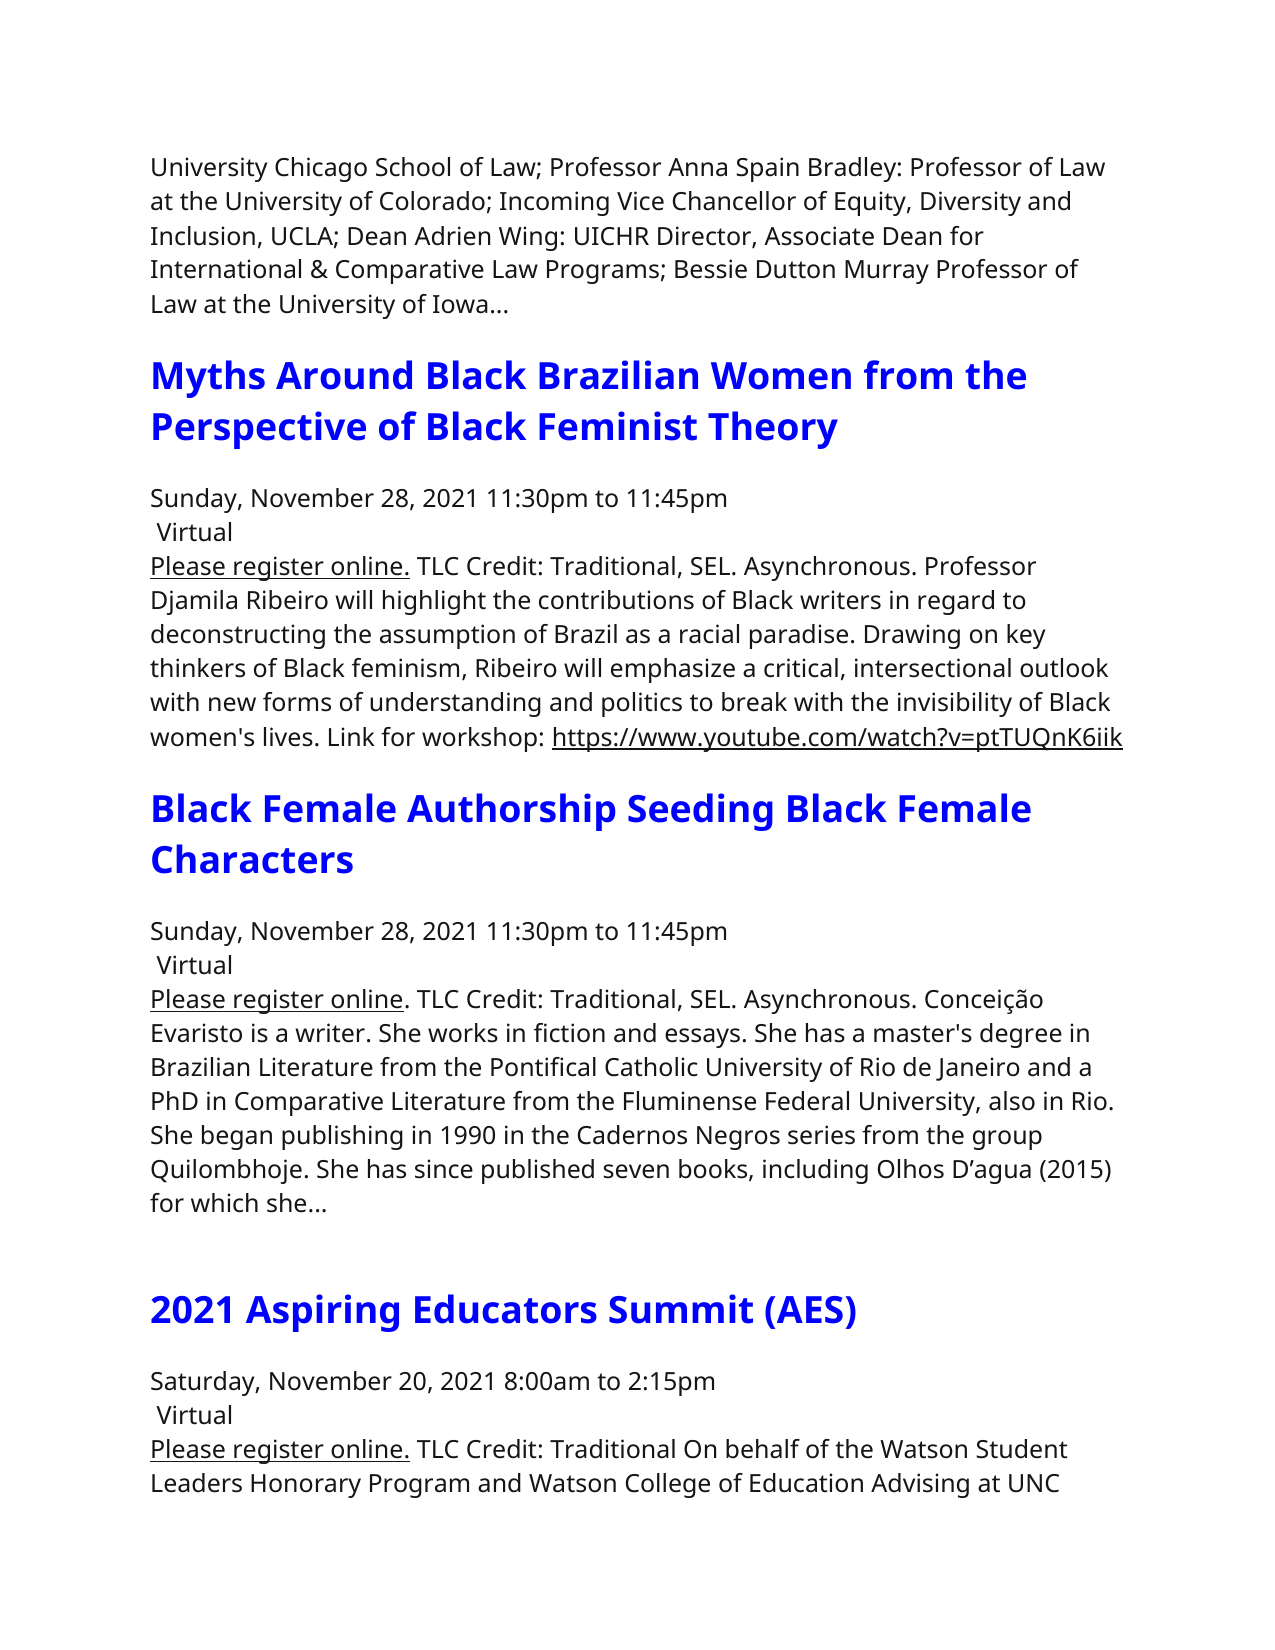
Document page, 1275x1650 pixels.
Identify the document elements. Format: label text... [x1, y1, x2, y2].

text Virtual [150, 1398, 1125, 1432]
text Sunday, November 28, 2021 11:30pm to 11:45pm [150, 481, 1125, 515]
text 2021 Aspiring Educators Summit (AES) [150, 1283, 1125, 1334]
text Please register online. TLC Credit: Traditional, SEL. Asynchronous. Professor Djamila Ribeiro will highlight the contributions of Black writers in regard to deconstructing the assumption of Brazil as a racial paradise. Drawing on key thinkers of Black feminism, Ribeiro will emphasize a critical, intersectional outlook with new forms of understanding and politics to break with the invisibility of Black women's lives. Link for workshop: https://www.youtube.com/watch?v=ptTUQnK6iik [150, 549, 1125, 753]
text Sunday, November 28, 2021 11:30pm to 11:45pm [150, 914, 1125, 948]
text Please register online. TLC Credit: Traditional, SEL. Asynchronous. Conceição Evaristo is a writer. She works in fiction and essays. She has a master's degree in Brazilian Literature from the Pontifical Catholic University of Rio de Janeiro and a PhD in Comparative Literature from the Fluminense Federal University, also in Rio. She began publishing in 1990 in the Cadernos Negros series from the group Quilombhoje. She has since published seven books, including Olhos D’agua (2015) for which she... [150, 982, 1125, 1220]
text Black Female Authorship Seeding Black Female Characters [150, 782, 1125, 884]
text Saturday, November 20, 2021 8:00am to 2:15pm [150, 1364, 1125, 1398]
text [150, 1432, 1125, 1500]
text Virtual [150, 515, 1125, 549]
text Myths Around Black Brazilian Women from the Perspective of Black Feminist Theory [150, 349, 1125, 452]
text Virtual [150, 948, 1125, 982]
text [150, 150, 1125, 320]
